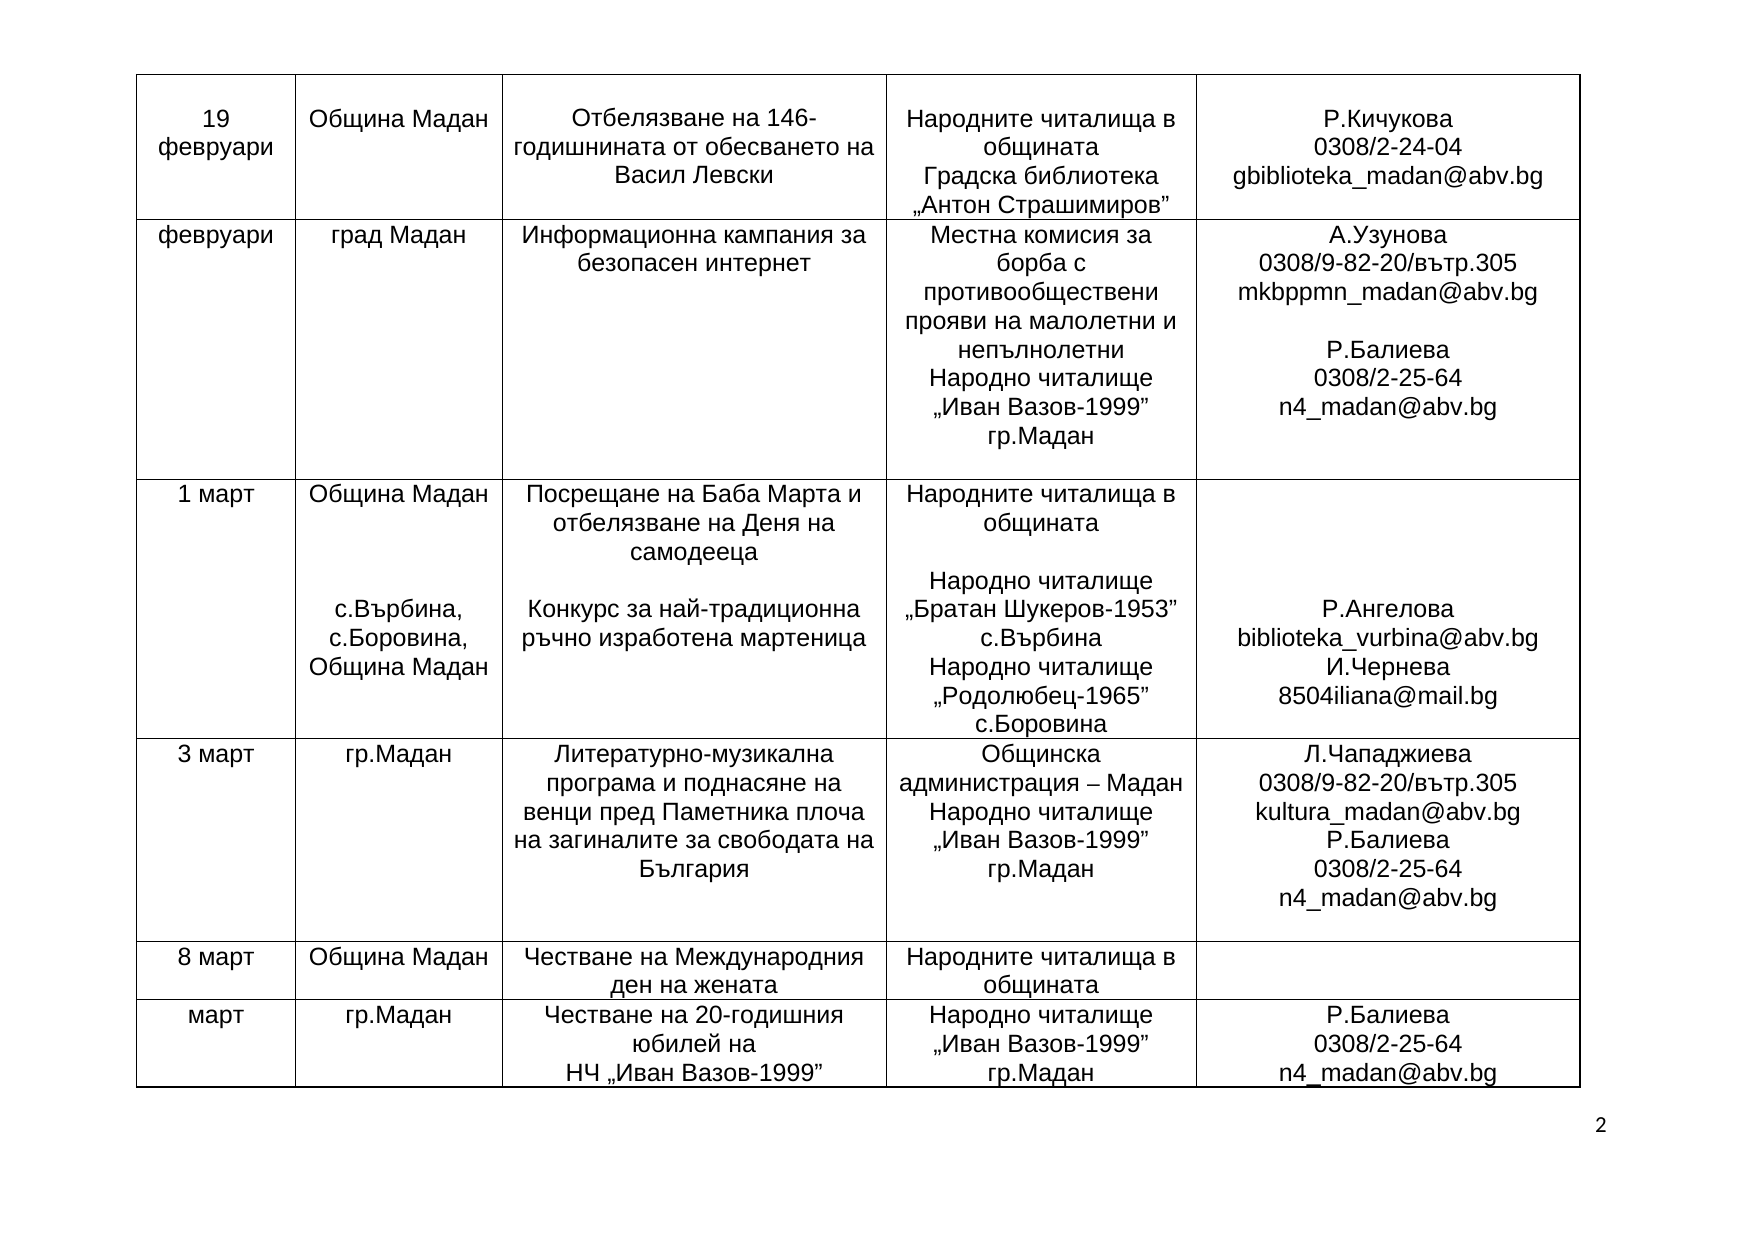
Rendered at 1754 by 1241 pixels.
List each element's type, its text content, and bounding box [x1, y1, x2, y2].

table_cell 1 март [137, 480, 295, 738]
table_cell Народните читалища в общината [887, 942, 1196, 999]
table_cell 19 февруари [137, 75, 295, 219]
table_cell град Мадан [296, 220, 502, 478]
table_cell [503, 1000, 886, 1086]
table_cell Община Мадан [296, 75, 502, 219]
table_cell гр.Мадан [296, 1000, 502, 1086]
table_cell Отбелязване на 146-годишнината от обесването на Васил Левски [503, 75, 886, 219]
table_cell Р.Кичукова 0308/2-24-04 gbiblioteka_madan@abv.bg [1197, 75, 1579, 219]
table_cell 8 март [137, 942, 295, 999]
table_cell Л.Чападжиева 0308/9-82-20/вътр.305 kultura_madan@abv.bg Р.Балиева 0308/2-25-64 n4_madan@abv.bg [1197, 739, 1579, 941]
table_cell март [137, 1000, 295, 1086]
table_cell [1197, 1000, 1579, 1086]
table_cell Местна комисия за борба с противообществени прояви на малолетни и непълнолетни Народно читалище „Иван Вазов-1999” гр.Мадан [887, 220, 1196, 478]
table_cell [1197, 942, 1579, 999]
table_cell Литературно-музикална програма и поднасяне на венци пред Паметника плоча на загиналите за свободата на България [503, 739, 886, 941]
table_cell Община Мадан [296, 942, 502, 999]
table_cell Народните читалища в общината Народно читалище „Братан Шукеров-1953” с.Върбина Народно читалище „Родолюбец-1965” с.Боровина [887, 480, 1196, 738]
table_cell Р.Ангелова biblioteka_vurbina@abv.bg И.Чернева 8504iliana@mail.bg [1197, 480, 1579, 738]
table_cell А.Узунова 0308/9-82-20/вътр.305 mkbppmn_madan@abv.bg Р.Балиева 0308/2-25-64 n4_madan@abv.bg [1197, 220, 1579, 478]
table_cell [887, 1000, 1196, 1086]
table_cell Община Мадан с.Върбина, с.Боровина, Община Мадан [296, 480, 502, 738]
table_cell февруари [137, 220, 295, 478]
table_cell 3 март [137, 739, 295, 941]
table_cell Народните читалища в общината Градска библиотека „Антон Страшимиров” [887, 75, 1196, 219]
table_cell гр.Мадан [296, 739, 502, 941]
table_cell Информационна кампания за безопасен интернет [503, 220, 886, 478]
table_cell Честване на Международния ден на жената [503, 942, 886, 999]
table_cell Посрещане на Баба Марта и отбелязване на Деня на самодееца Конкурс за най-традиционна ръчно изработена мартеница [503, 480, 886, 738]
table_cell Общинска администрация – Мадан Народно читалище „Иван Вазов-1999” гр.Мадан [887, 739, 1196, 941]
